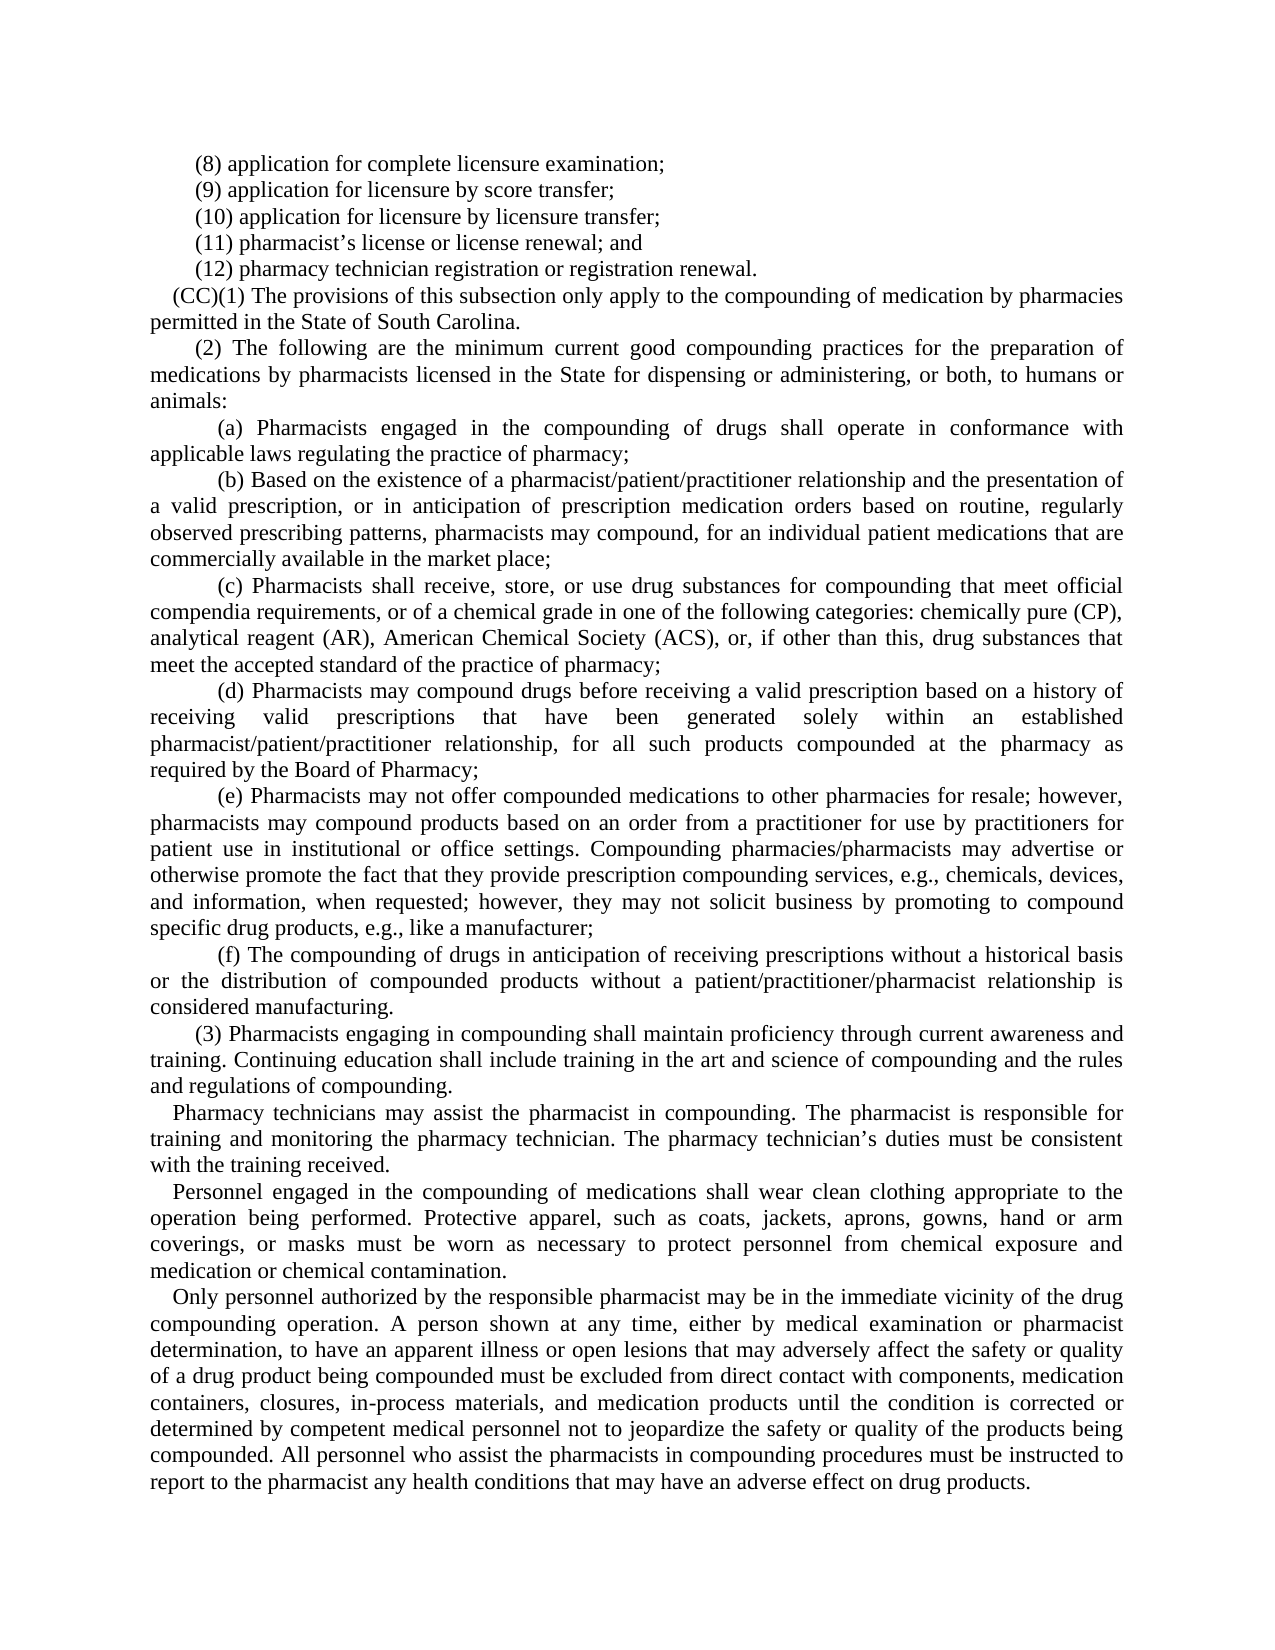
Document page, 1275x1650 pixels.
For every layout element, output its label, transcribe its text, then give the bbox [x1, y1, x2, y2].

text (3) Pharmacists engaging in compounding shall maintain proficiency through current awareness and training. Continuing education shall include training in the art and science of compounding and the rules and regulations of compounding. [150, 1020, 1125, 1099]
text (10) application for licensure by licensure transfer; [150, 203, 1125, 229]
text (d) Pharmacists may compound drugs before receiving a valid prescription based on a history of receiving valid prescriptions that have been generated solely within an established pharmacist/patient/practitioner relationship, for all such products compounded at the pharmacy as required by the Board of Pharmacy; [150, 677, 1125, 782]
text Pharmacy technicians may assist the pharmacist in compounding. The pharmacist is responsible for training and monitoring the pharmacy technician. The pharmacy technician’s duties must be consistent with the training received. [150, 1099, 1125, 1178]
text (a) Pharmacists engaged in the compounding of drugs shall operate in conformance with applicable laws regulating the practice of pharmacy; [150, 413, 1125, 466]
text (9) application for licensure by score transfer; [150, 176, 1125, 203]
text (e) Pharmacists may not offer compounded medications to other pharmacies for resale; however, pharmacists may compound products based on an order from a practitioner for use by practitioners for patient use in institutional or office settings. Compounding pharmacies/pharmacists may advertise or otherwise promote the fact that they provide prescription compounding services, e.g., chemicals, devices, and information, when requested; however, they may not solicit business by promoting to compound specific drug products, e.g., like a manufacturer; [150, 782, 1125, 941]
text (2) The following are the minimum current good compounding practices for the preparation of medications by pharmacists licensed in the State for dispensing or administering, or both, to humans or animals: [150, 334, 1125, 413]
text (11) pharmacist’s license or license renewal; and [150, 229, 1125, 255]
text (8) application for complete licensure examination; [150, 150, 1125, 176]
text (12) pharmacy technician registration or registration renewal. [150, 255, 1125, 282]
text (c) Pharmacists shall receive, store, or use drug substances for compounding that meet official compendia requirements, or of a chemical grade in one of the following categories: chemically pure (CP), analytical reagent (AR), American Chemical Society (ACS), or, if other than this, drug substances that meet the accepted standard of the practice of pharmacy; [150, 572, 1125, 677]
text (f) The compounding of drugs in anticipation of receiving prescriptions without a historical basis or the distribution of compounded products without a patient/practitioner/pharmacist relationship is considered manufacturing. [150, 941, 1125, 1020]
text Only personnel authorized by the responsible pharmacist may be in the immediate vicinity of the drug compounding operation. A person shown at any time, either by medical examination or pharmacist determination, to have an apparent illness or open lesions that may adversely affect the safety or quality of a drug product being compounded must be excluded from direct contact with components, medication containers, closures, in-process materials, and medication products until the condition is corrected or determined by competent medical personnel not to jeopardize the safety or quality of the products being compounded. All personnel who assist the pharmacists in compounding procedures must be instructed to report to the pharmacist any health conditions that may have an adverse effect on drug products. [150, 1283, 1125, 1494]
text Personnel engaged in the compounding of medications shall wear clean clothing appropriate to the operation being performed. Protective apparel, such as coats, jackets, aprons, gowns, hand or arm coverings, or masks must be worn as necessary to protect personnel from chemical exposure and medication or chemical contamination. [150, 1178, 1125, 1283]
text (CC)(1) The provisions of this subsection only apply to the compounding of medication by pharmacies permitted in the State of South Carolina. [150, 282, 1125, 334]
text (b) Based on the existence of a pharmacist/patient/practitioner relationship and the presentation of a valid prescription, or in anticipation of prescription medication orders based on routine, regularly observed prescribing patterns, pharmacists may compound, for an individual patient medications that are commercially available in the market place; [150, 466, 1125, 572]
